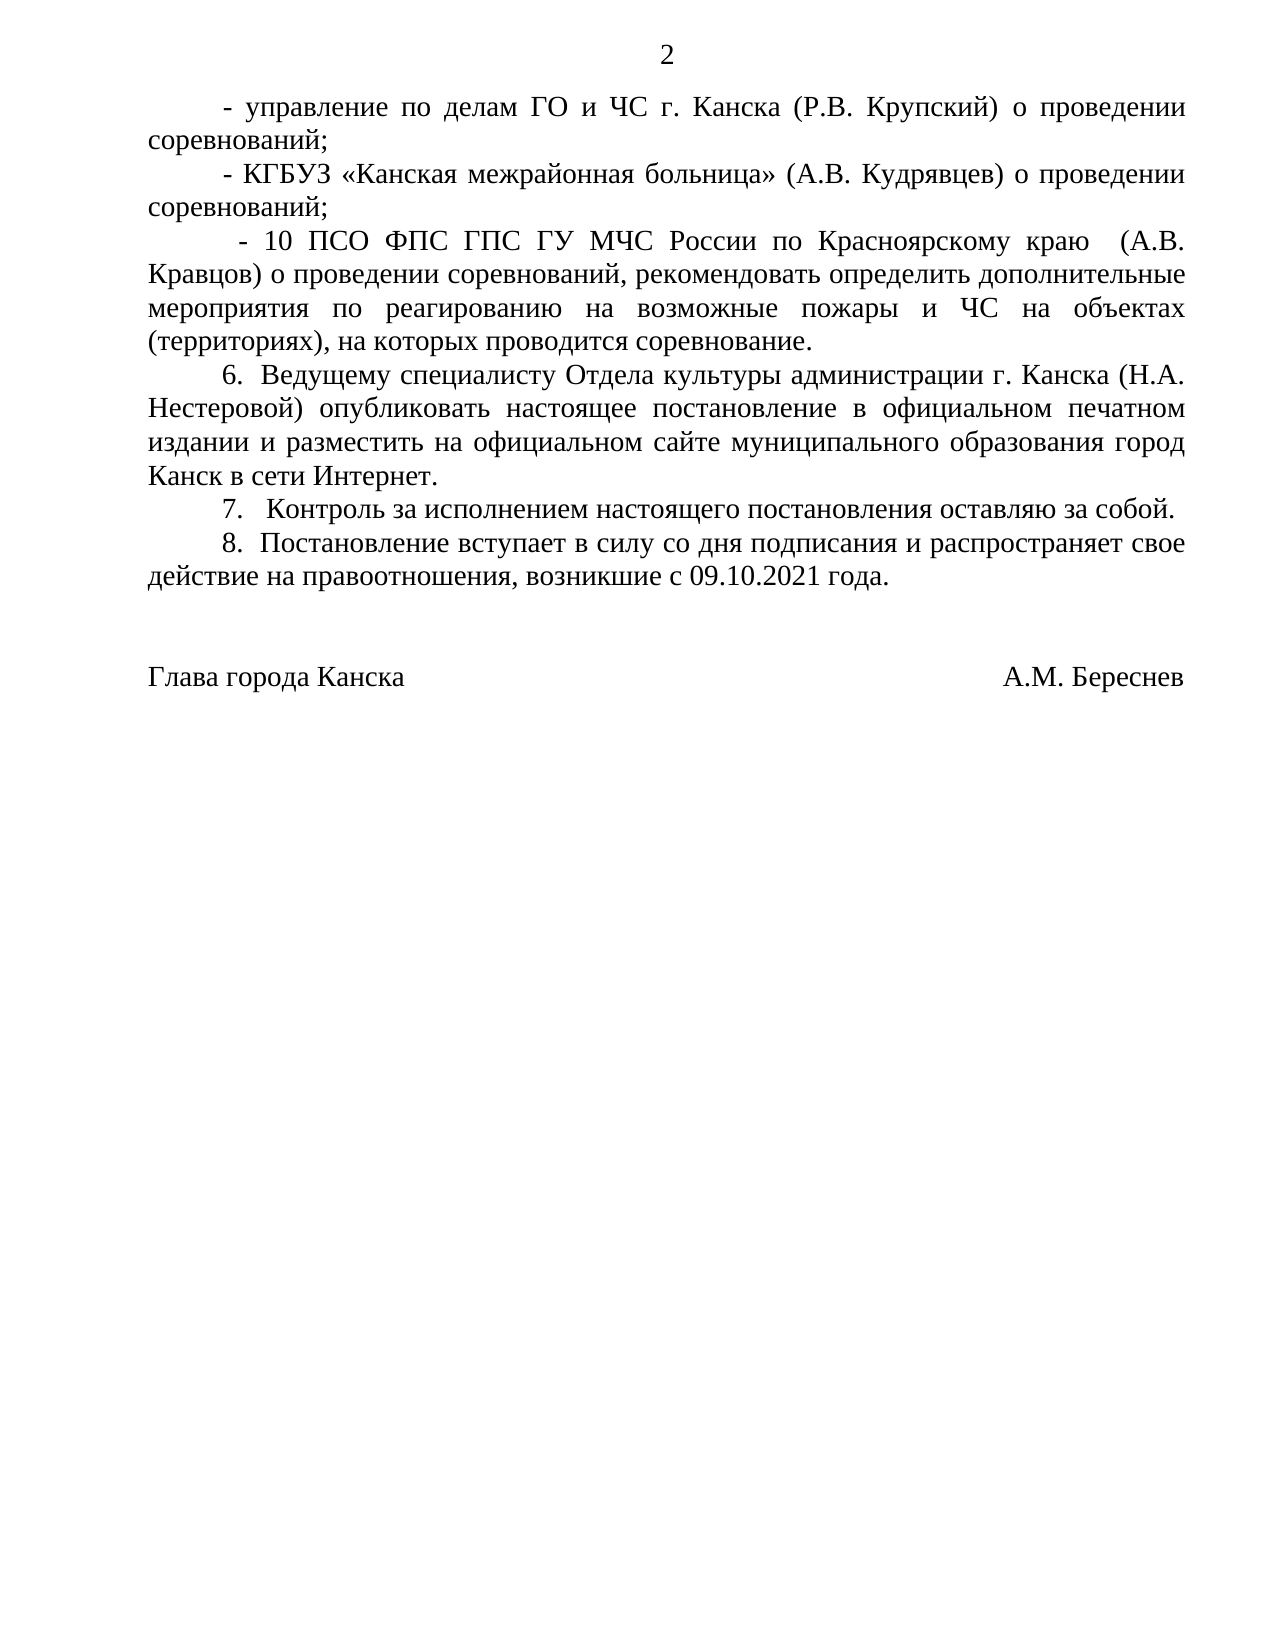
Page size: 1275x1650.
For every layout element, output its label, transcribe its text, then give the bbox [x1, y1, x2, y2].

list - управление по делам ГО и ЧС г. Канска (Р.В. Крупский) о проведении соревнований; [148, 89, 1186, 156]
list Ведущему специалисту Отдела культуры администрации г. Канска (Н.А. Нестеровой) опубликовать настоящее постановление в официальном печатном издании и разместить на официальном сайте муниципального образования город Канск в сети Интернет. [148, 357, 1186, 491]
list Контроль за исполнением настоящего постановления оставляю за собой. [148, 491, 1186, 525]
list - КГБУЗ «Канская межрайонная больница» (А.В. Кудрявцев) о проведении соревнований; [148, 156, 1186, 223]
list - 10 ПСО ФПС ГПС ГУ МЧС России по Красноярскому краю (А.В. Кравцов) о проведении соревнований, рекомендовать определить дополнительные мероприятия по реагированию на возможные пожары и ЧС на объектах (территориях), на которых проводится соревнование. [148, 223, 1186, 357]
text Глава города Канска А.М. Береснев [148, 659, 1186, 692]
list Постановление вступает в силу со дня подписания и распространяет свое действие на правоотношения, возникшие с 09.10.2021 года. [148, 525, 1186, 592]
